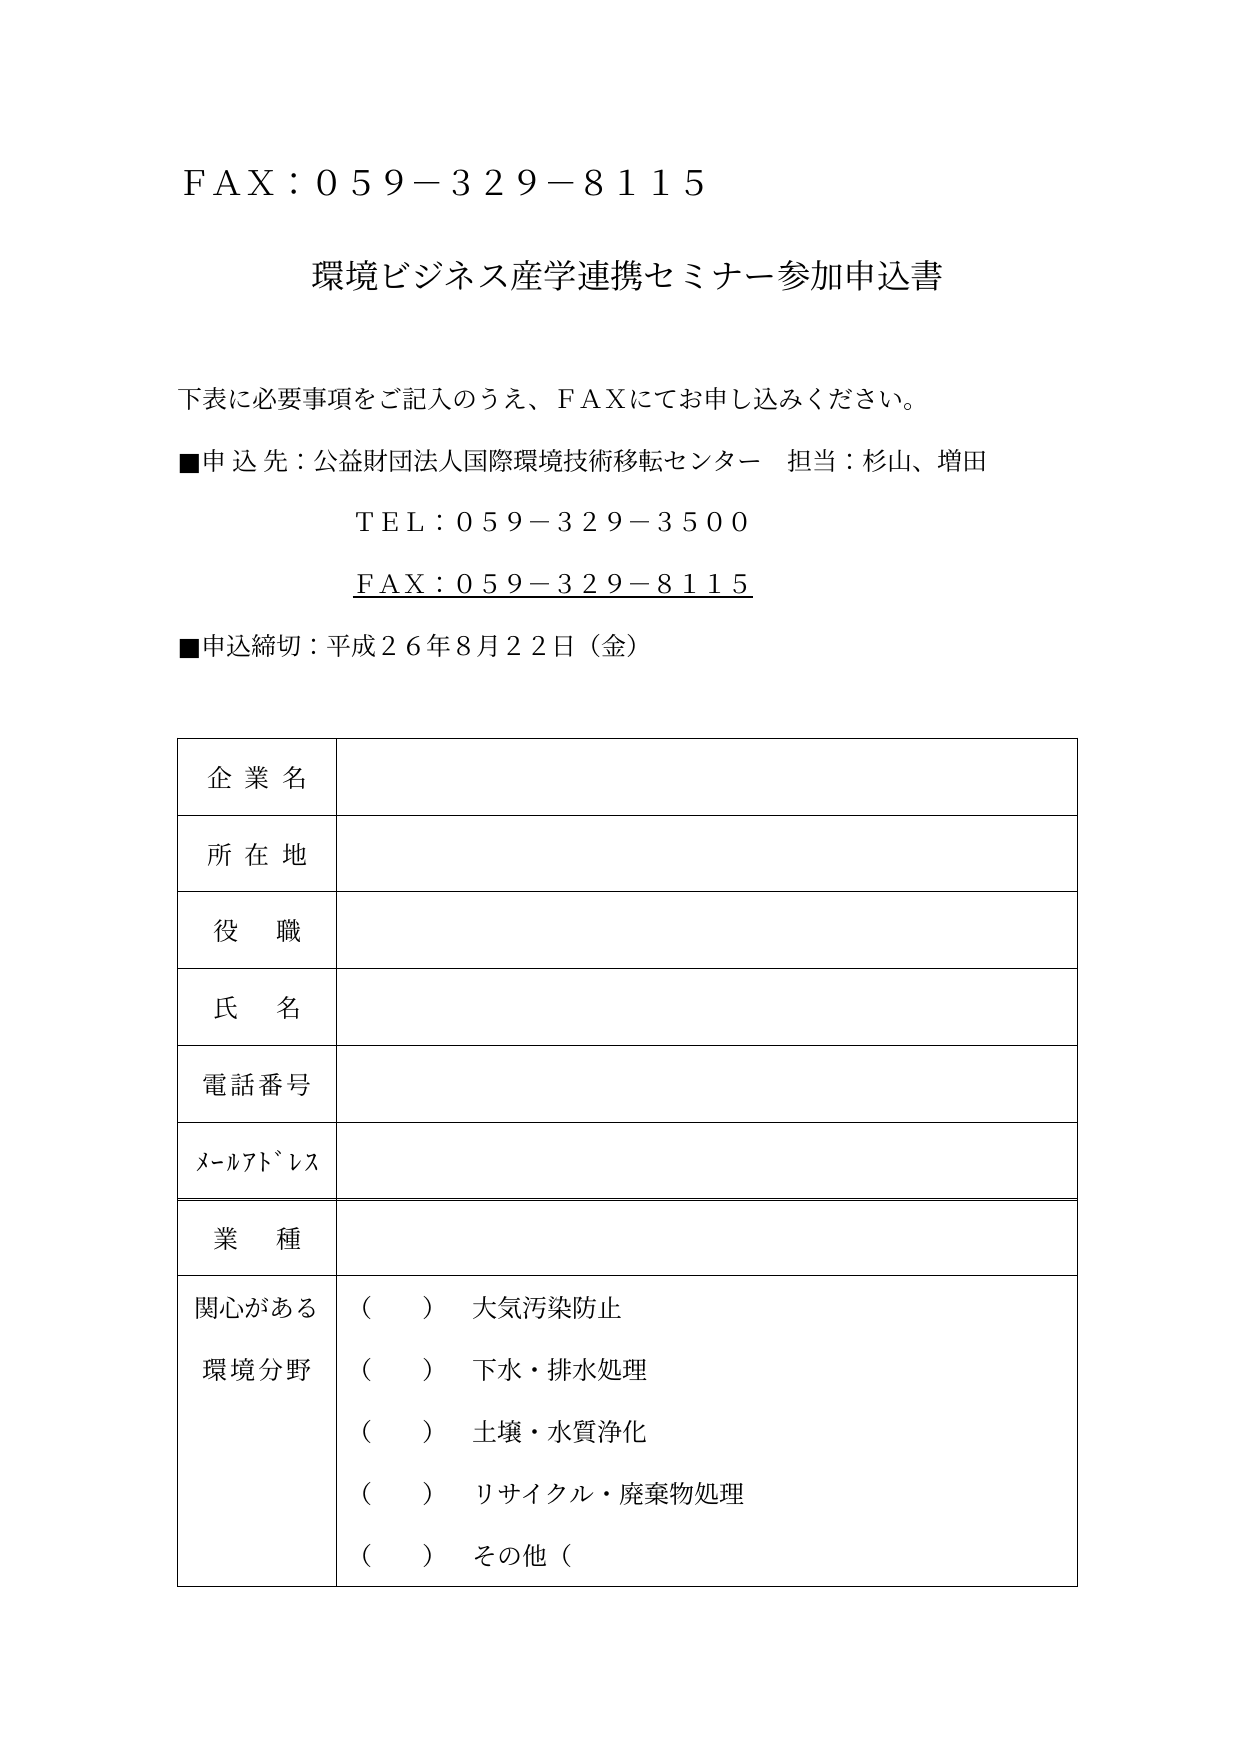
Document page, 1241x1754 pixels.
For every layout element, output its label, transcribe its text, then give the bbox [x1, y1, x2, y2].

table_cell 所在地 [178, 816, 336, 891]
table_cell 役職 [178, 892, 336, 968]
table_cell 関心がある環境分野 [178, 1276, 336, 1586]
table_cell [337, 1123, 1077, 1198]
table_cell 氏名 [178, 969, 336, 1045]
text 下表に必要事項をご記入のうえ、ＦＡＸにてお申し込みください。 [177, 366, 1078, 428]
table_cell 電話番号 [178, 1046, 336, 1122]
text ■申込締切：平成２６年８月２２日（金） [177, 614, 1078, 676]
table_cell [337, 892, 1077, 968]
table_cell [337, 816, 1077, 891]
table_cell [337, 969, 1077, 1045]
text ＦＡＸ：０５９－３２９－８１１５ [177, 150, 1078, 212]
table_header [337, 739, 1077, 814]
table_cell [337, 1276, 1077, 1586]
text ＴＥＬ：０５９－３２９－３５００ [177, 490, 1078, 552]
table_cell ﾒｰﾙｱﾄﾞﾚｽ [178, 1123, 336, 1198]
text ＦＡＸ：０５９－３２９－８１１５ [177, 552, 1078, 614]
text 環境ビジネス産学連携セミナー参加申込書 [177, 243, 1078, 304]
table_cell [337, 1046, 1077, 1122]
table_cell [337, 1201, 1077, 1275]
table_header 企業名 [178, 739, 336, 814]
text ■申込先：公益財団法人国際環境技術移転センター 担当：杉山、増田 [177, 428, 1078, 490]
table_cell 業種 [178, 1201, 336, 1275]
